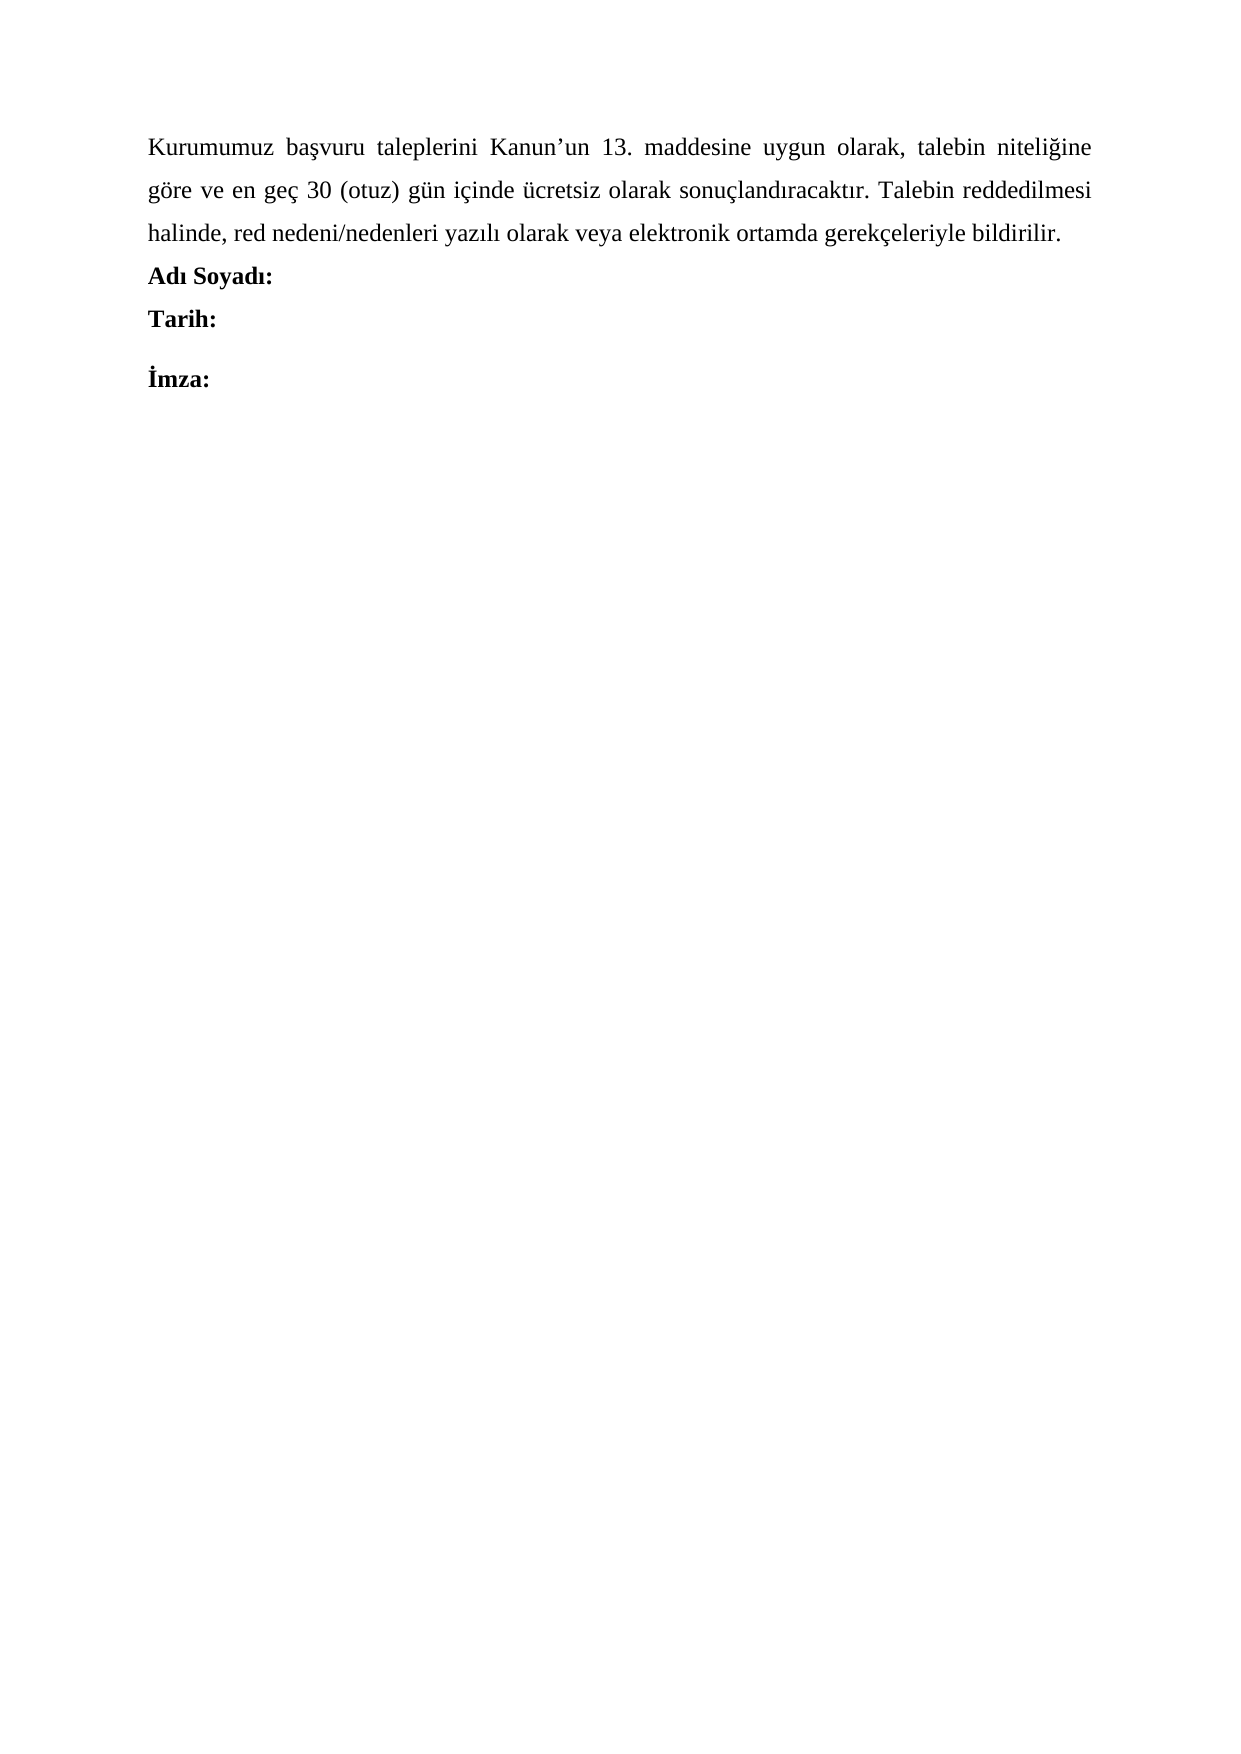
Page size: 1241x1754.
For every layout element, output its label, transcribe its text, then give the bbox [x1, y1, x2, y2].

text İmza: [148, 364, 1093, 393]
text Adı Soyadı: [148, 261, 1093, 290]
text Kurumumuz başvuru taleplerini Kanun’un 13. maddesine uygun olarak, talebin niteliğine göre ve en geç 30 (otuz) gün içinde ücretsiz olarak sonuçlandıracaktır. Talebin reddedilmesi halinde, red nedeni/nedenleri yazılı olarak veya elektronik ortamda gerekçeleriyle bildirilir. [148, 132, 1093, 247]
text Tarih: [148, 304, 1093, 333]
